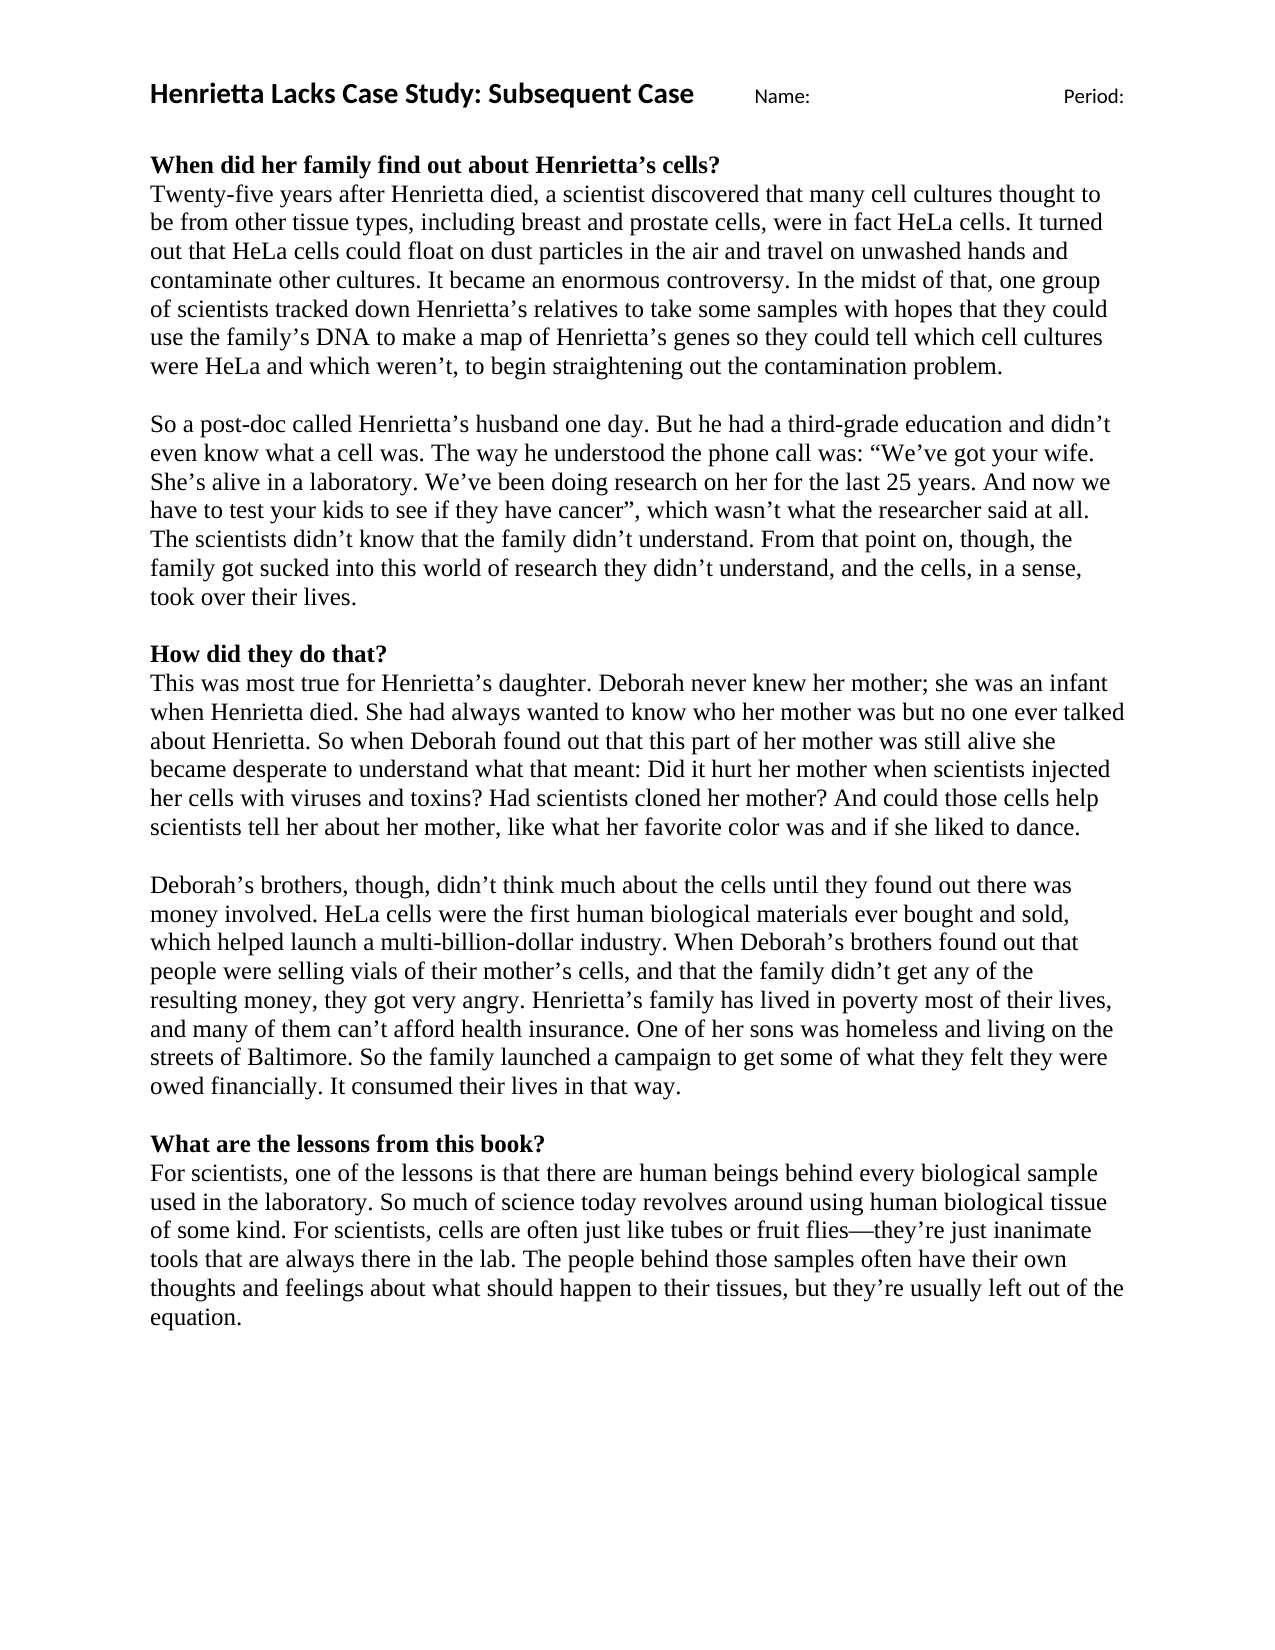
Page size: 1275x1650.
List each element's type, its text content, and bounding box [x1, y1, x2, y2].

text Deborah’s brothers, though, didn’t think much about the cells until they found out there was money involved. HeLa cells were the first human biological materials ever bought and sold, which helped launch a multi-billion-dollar industry. When Deborah’s brothers found out that people were selling vials of their mother’s cells, and that the family didn’t get any of the resulting money, they got very angry. Henrietta’s family has lived in poverty most of their lives, and many of them can’t afford health insurance. One of her sons was homeless and living on the streets of Baltimore. So the family launched a campaign to get some of what they felt they were owed financially. It consumed their lives in that way. [150, 870, 1125, 1100]
text What are the lessons from this book? For scientists, one of the lessons is that there are human beings behind every biological sample used in the laboratory. So much of science today revolves around using human biological tissue of some kind. For scientists, cells are often just like tubes or fruit flies—they’re just inanimate tools that are always there in the lab. The people behind those samples often have their own thoughts and feelings about what should happen to their tissues, but they’re usually left out of the equation. [150, 1129, 1125, 1330]
text How did they do that? This was most true for Henrietta’s daughter. Deborah never knew her mother; she was an infant when Henrietta died. She had always wanted to know who her mother was but no one ever talked about Henrietta. So when Deborah found out that this part of her mother was still alive she became desperate to understand what that meant: Did it hurt her mother when scientists injected her cells with viruses and toxins? Had scientists cloned her mother? And could those cells help scientists tell her about her mother, like what her favorite color was and if she liked to dance. [150, 639, 1125, 841]
text So a post-doc called Henrietta’s husband one day. But he had a third-grade education and didn’t even know what a cell was. The way he understood the phone call was: “We’ve got your wife. She’s alive in a laboratory. We’ve been doing research on her for the last 25 years. And now we have to test your kids to see if they have cancer”, which wasn’t what the researcher said at all. The scientists didn’t know that the family didn’t understand. From that point on, though, the family got sucked into this world of research they didn’t understand, and the cells, in a sense, took over their lives. [150, 409, 1125, 610]
text When did her family find out about Henrietta’s cells? Twenty-five years after Henrietta died, a scientist discovered that many cell cultures thought to be from other tissue types, including breast and prostate cells, were in fact HeLa cells. It turned out that HeLa cells could float on dust particles in the air and travel on unwashed hands and contaminate other cultures. It became an enormous controversy. In the midst of that, one group of scientists tracked down Henrietta’s relatives to take some samples with hopes that they could use the family’s DNA to make a map of Henrietta’s genes so they could tell which cell cultures were HeLa and which weren’t, to begin straightening out the contamination problem. [150, 150, 1125, 380]
